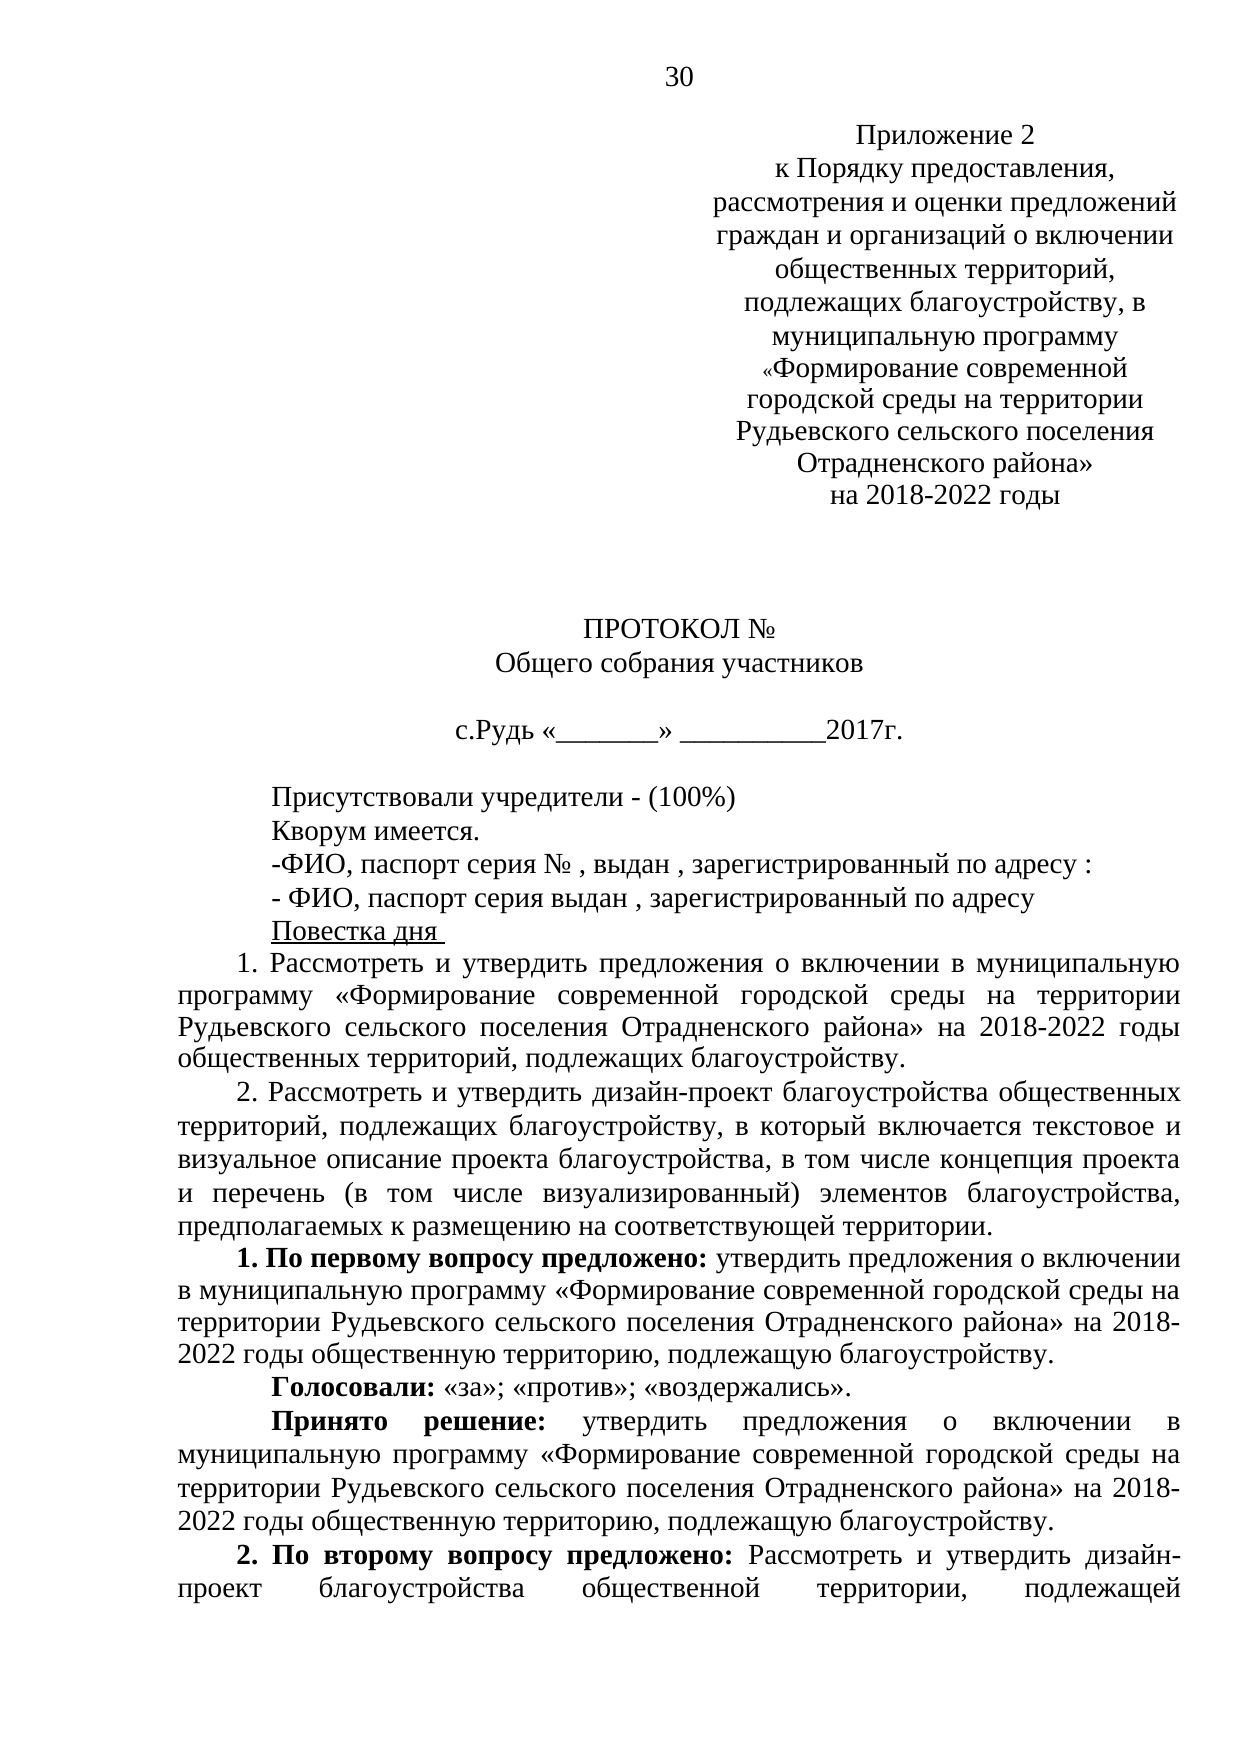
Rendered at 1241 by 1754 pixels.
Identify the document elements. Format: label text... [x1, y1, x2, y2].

text Принято решение: утвердить предложения о включении в муниципальную программу «Формирование современной городской среды на территории Рудьевского сельского поселения Отрадненского района» на 2018-2022 годы общественную территорию, подлежащую благоустройству. [177, 1403, 1181, 1537]
text Кворум имеется. [177, 813, 1181, 846]
text к Порядку предоставления, рассмотрения и оценки предложений [709, 150, 1181, 217]
text ПРОТОКОЛ № [177, 611, 1181, 645]
text -ФИО, паспорт серия № , выдан , зарегистрированный по адресу : [177, 846, 1181, 880]
text Присутствовали учредители - (100%) [177, 779, 1181, 813]
text 2. Рассмотреть и утвердить дизайн-проект благоустройства общественных территорий, подлежащих благоустройству, в который включается текстовое и визуальное описание проекта благоустройства, в том числе концепция проекта и перечень (в том числе визуализированный) элементов благоустройства, предполагаемых к размещению на соответствующей территории. [177, 1074, 1181, 1242]
text - ФИО, паспорт серия выдан , зарегистрированный по адресу [177, 880, 1181, 913]
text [177, 1537, 1181, 1604]
text Повестка дня [177, 913, 1181, 947]
text 1. По первому вопросу предложено: утвердить предложения о включении в муниципальную программу «Формирование современной городской среды на территории Рудьевского сельского поселения Отрадненского района» на 2018-2022 годы общественную территорию, подлежащую благоустройству. [177, 1242, 1181, 1369]
text с.Рудь «_______» __________2017г. [177, 712, 1181, 746]
text 1. Рассмотреть и утвердить предложения о включении в муниципальную программу «Формирование современной городской среды на территории Рудьевского сельского поселения Отрадненского района» на 2018-2022 годы общественных территорий, подлежащих благоустройству. [177, 947, 1181, 1074]
text Приложение 2 [709, 89, 1181, 150]
text Общего собрания участников [177, 645, 1181, 678]
text на 2018-2022 годы [709, 479, 1181, 511]
text подлежащих благоустройству, в муниципальную программу [709, 284, 1181, 352]
text граждан и организаций о включении общественных территорий, [709, 217, 1181, 284]
text «Формирование современной городской среды на территории Рудьевского сельского поселения Отрадненского района» [709, 352, 1181, 479]
text Голосовали: «за»; «против»; «воздержались». [177, 1369, 1181, 1403]
